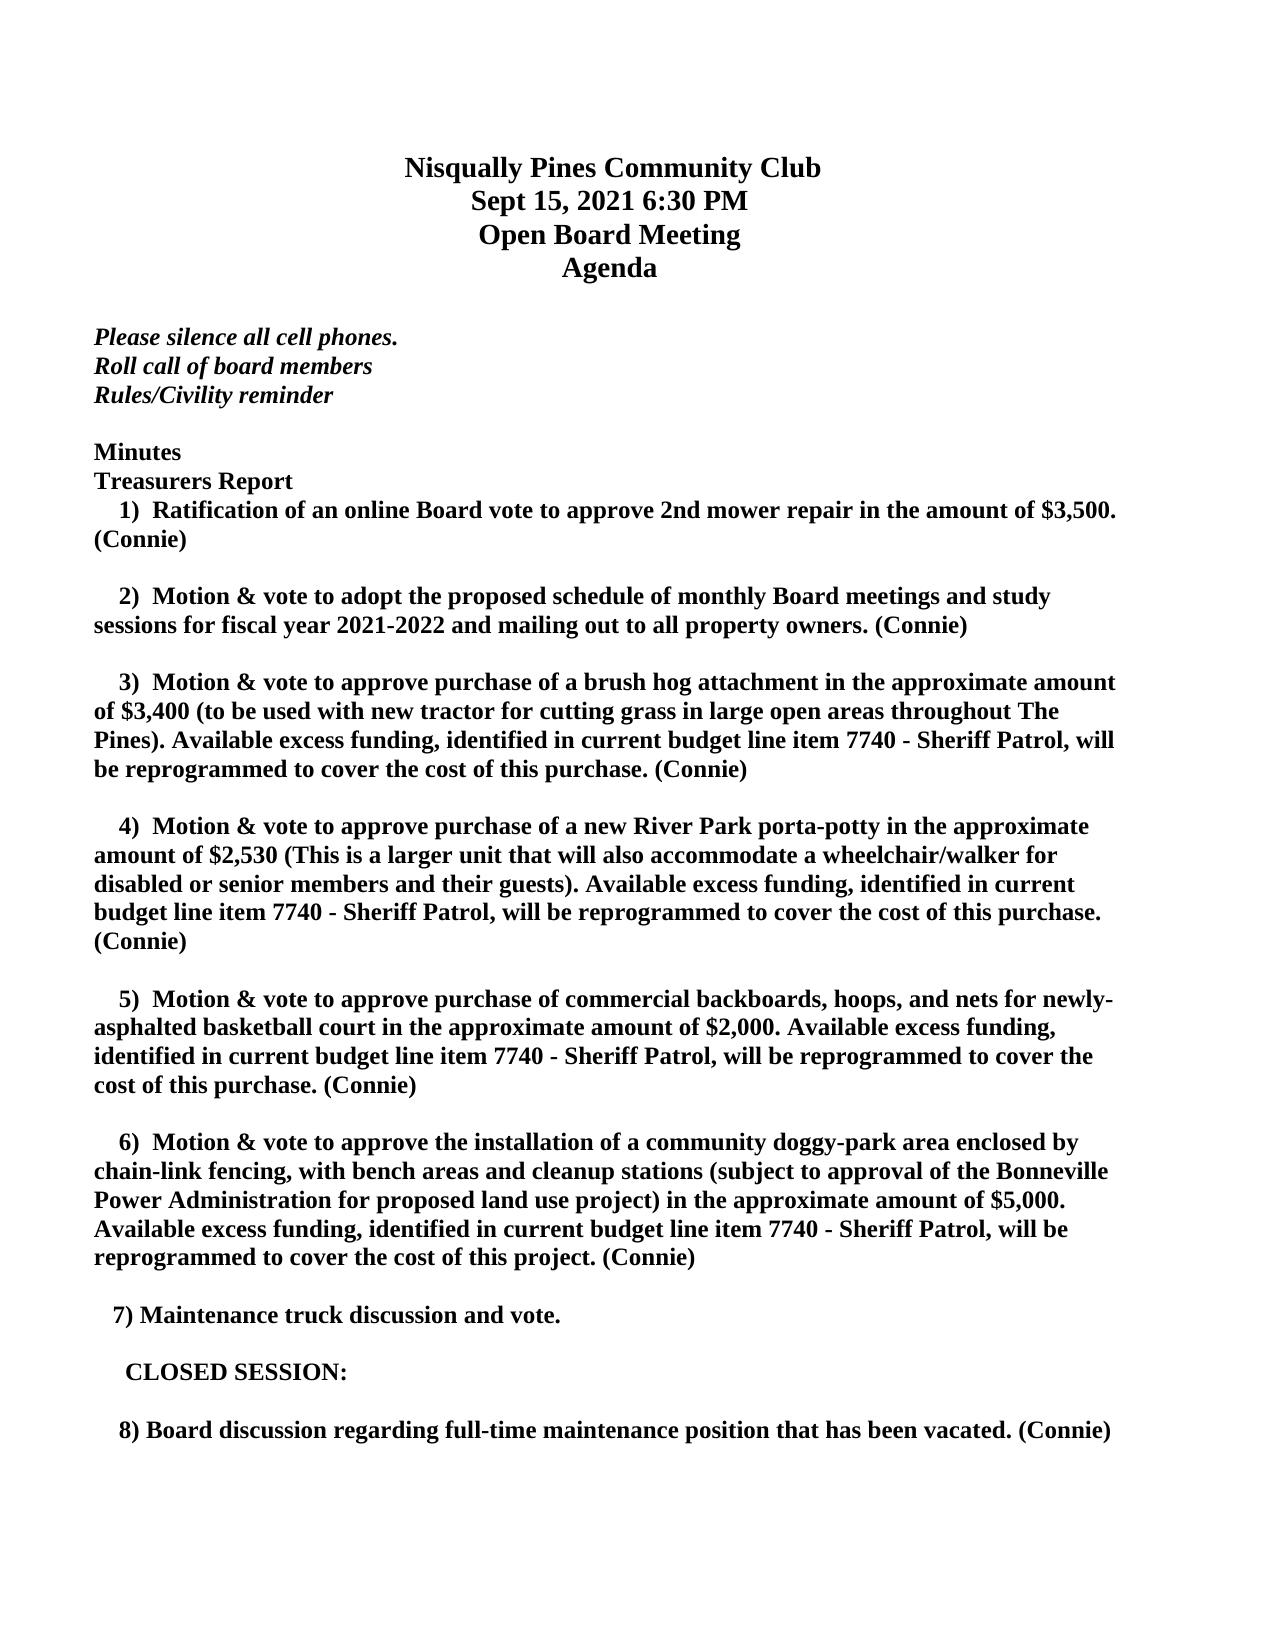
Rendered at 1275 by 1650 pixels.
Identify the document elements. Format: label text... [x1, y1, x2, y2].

text Minutes [94, 437, 1125, 466]
text 4) Motion & vote to approve purchase of a new River Park porta-potty in the approximate amount of $2,530 (This is a larger unit that will also accommodate a wheelchair/walker for disabled or senior members and their guests). Available excess funding, identified in current budget line item 7740 - Sheriff Patrol, will be reprogrammed to cover the cost of this purchase. (Connie) [94, 811, 1125, 955]
text 1) Ratification of an online Board vote to approve 2nd mower repair in the amount of $3,500. (Connie) [94, 495, 1125, 552]
text Treasurers Report [94, 466, 1125, 495]
text Rules/Civility reminder [94, 380, 1125, 409]
text 2) Motion & vote to adopt the proposed schedule of monthly Board meetings and study sessions for fiscal year 2021-2022 and mailing out to all property owners. (Connie) [94, 581, 1125, 639]
text 6) Motion & vote to approve the installation of a community doggy-park area enclosed by chain-link fencing, with bench areas and cleanup stations (subject to approval of the Bonneville Power Administration for proposed land use project) in the approximate amount of $5,000. Available excess funding, identified in current budget line item 7740 - Sheriff Patrol, will be reprogrammed to cover the cost of this project. (Connie) [94, 1127, 1125, 1271]
text 8) Board discussion regarding full-time maintenance position that has been vacated. (Connie) [94, 1415, 1125, 1444]
text Roll call of board members [94, 351, 1125, 380]
text 5) Motion & vote to approve purchase of commercial backboards, hoops, and nets for newly-asphalted basketball court in the approximate amount of $2,000. Available excess funding, identified in current budget line item 7740 - Sheriff Patrol, will be reprogrammed to cover the cost of this purchase. (Connie) [94, 984, 1125, 1099]
text Agenda [94, 251, 1125, 284]
text Sept 15, 2021 6:30 PM [94, 183, 1125, 217]
text 3) Motion & vote to approve purchase of a brush hog attachment in the approximate amount of $3,400 (to be used with new tractor for cutting grass in large open areas throughout The Pines). Available excess funding, identified in current budget line item 7740 - Sheriff Patrol, will be reprogrammed to cover the cost of this purchase. (Connie) [94, 667, 1125, 782]
text Nisqually Pines Community Club [94, 150, 1125, 183]
text CLOSED SESSION: [94, 1357, 1125, 1386]
text Open Board Meeting [94, 217, 1125, 251]
text 7) Maintenance truck discussion and vote. [94, 1300, 1125, 1329]
text Please silence all cell phones. [94, 322, 1125, 351]
